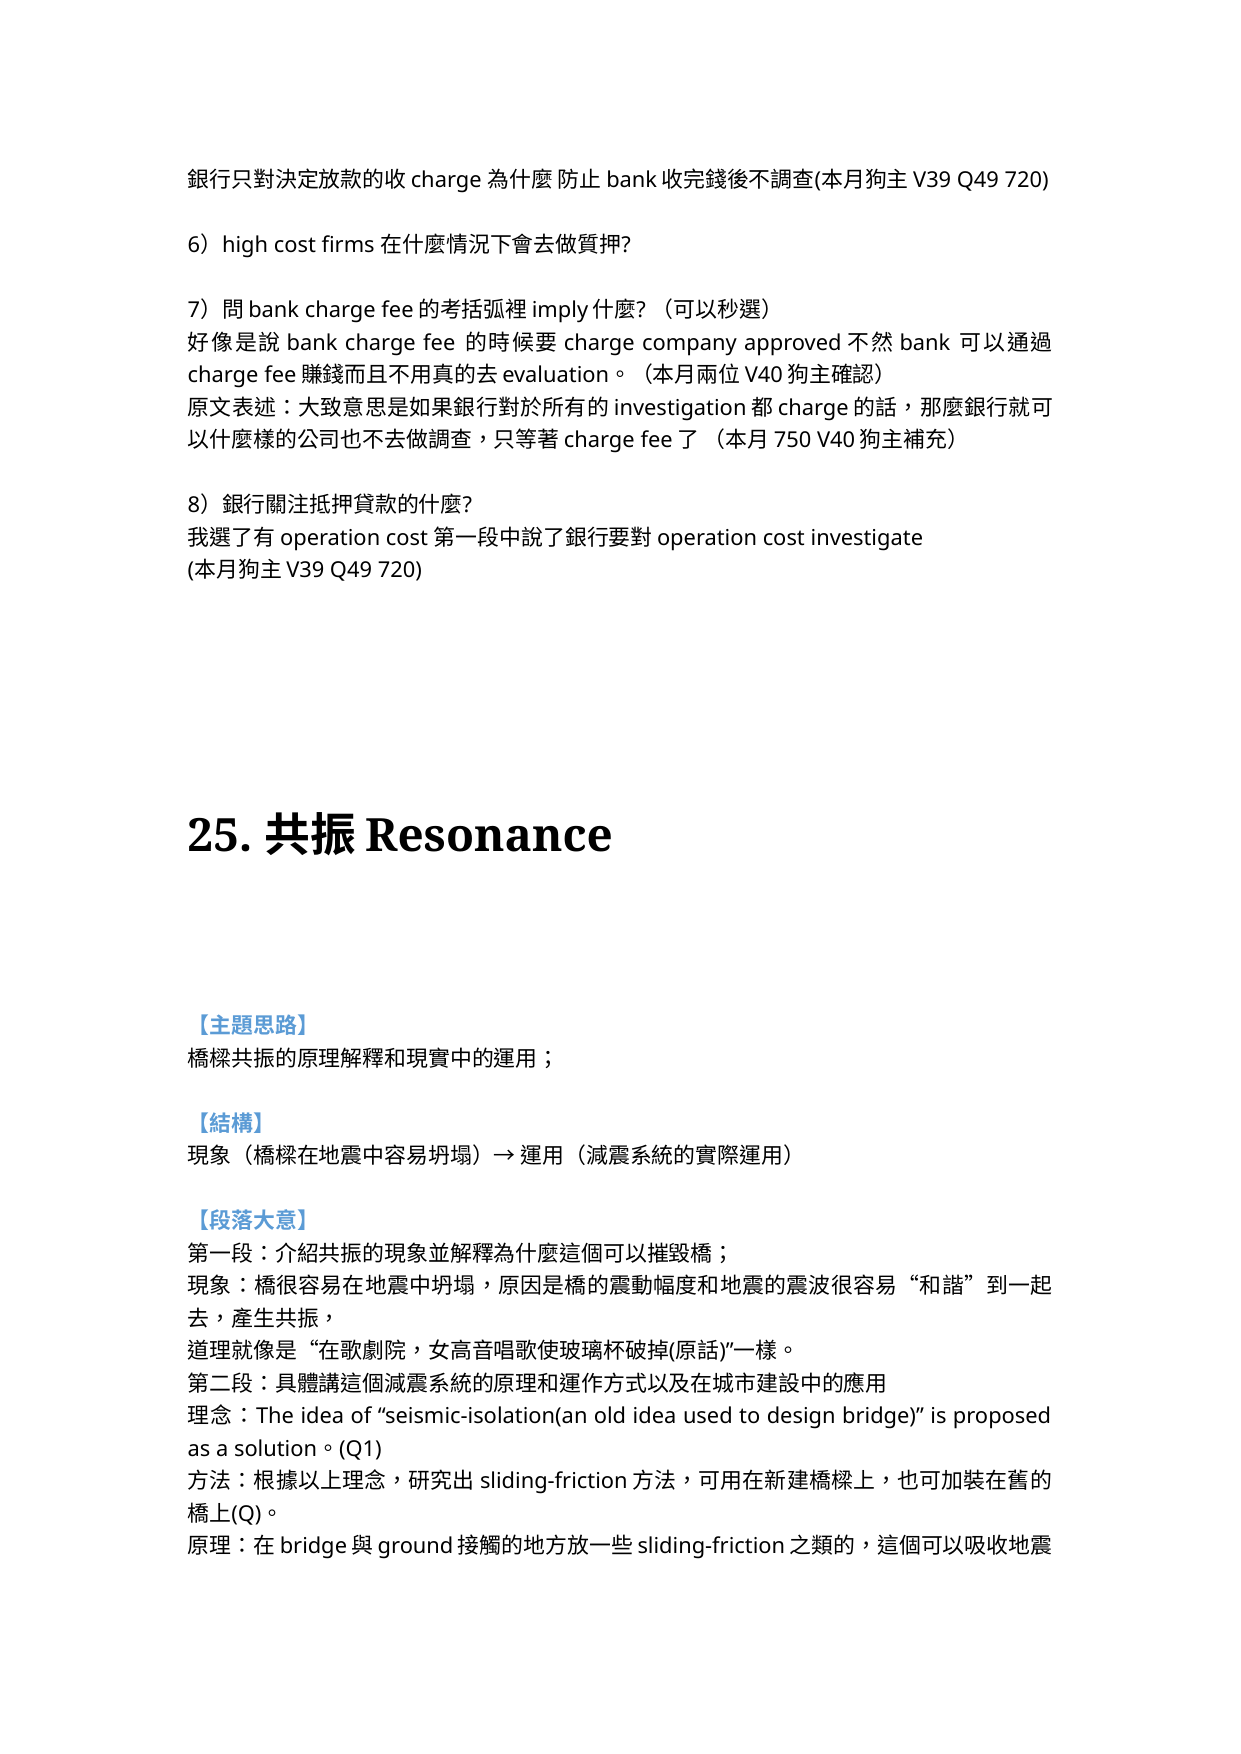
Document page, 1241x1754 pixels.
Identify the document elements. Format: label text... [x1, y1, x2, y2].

text 第一段：介紹共振的現象並解釋為什麼這個可以摧毀橋； [187, 1236, 1053, 1268]
text 【結構】 [187, 1106, 1053, 1138]
text 7）問bank charge fee的考括弧裡imply什麼? （可以秒選） [187, 292, 1053, 324]
text 橋樑共振的原理解釋和現實中的運用； [187, 1041, 1053, 1073]
text 原文表述：大致意思是如果銀行對於所有的investigation都charge的話，那麼銀行就可以什麼樣的公司也不去做調查，只等著charge fee了 （本月750 V40狗主補充） [187, 389, 1053, 454]
text 6）high cost firms 在什麼情況下會去做質押? [187, 227, 1053, 259]
text 現象：橋很容易在地震中坍塌，原因是橋的震動幅度和地震的震波很容易“和諧”到一起去，產生共振， [187, 1268, 1053, 1333]
text 我選了有 operation cost 第一段中說了銀行要對operation cost investigate [187, 519, 1053, 552]
text 現象（橋樑在地震中容易坍塌）→ 運用（減震系統的實際運用） [187, 1138, 1053, 1171]
subtitle 25. 共振Resonance [187, 782, 1053, 880]
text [187, 1528, 1053, 1561]
text 方法：根據以上理念，研究出sliding-friction方法，可用在新建橋樑上，也可加裝在舊的橋上(Q)。 [187, 1463, 1053, 1528]
text (本月狗主V39 Q49 720) [187, 552, 1053, 584]
text 銀行只對決定放款的收charge 為什麼 防止bank收完錢後不調查(本月狗主V39 Q49 720) [187, 162, 1053, 194]
text 理念：The idea of “seismic-isolation(an old idea used to design bridge)” is proposed as a solution。(Q1) [187, 1398, 1053, 1463]
text 8）銀行關注抵押貸款的什麼? [187, 487, 1053, 519]
text 【段落大意】 [187, 1203, 1053, 1236]
text 道理就像是“在歌劇院，女高音唱歌使玻璃杯破掉(原話)”一樣。 [187, 1333, 1053, 1366]
text 好像是說bank charge fee 的時候要charge company approved不然bank 可以通過charge fee賺錢而且不用真的去evaluation。（本月兩位V40狗主確認） [187, 324, 1053, 389]
text 第二段：具體講這個減震系統的原理和運作方式以及在城市建設中的應用 [187, 1366, 1053, 1398]
text 【主題思路】 [187, 1008, 1053, 1041]
